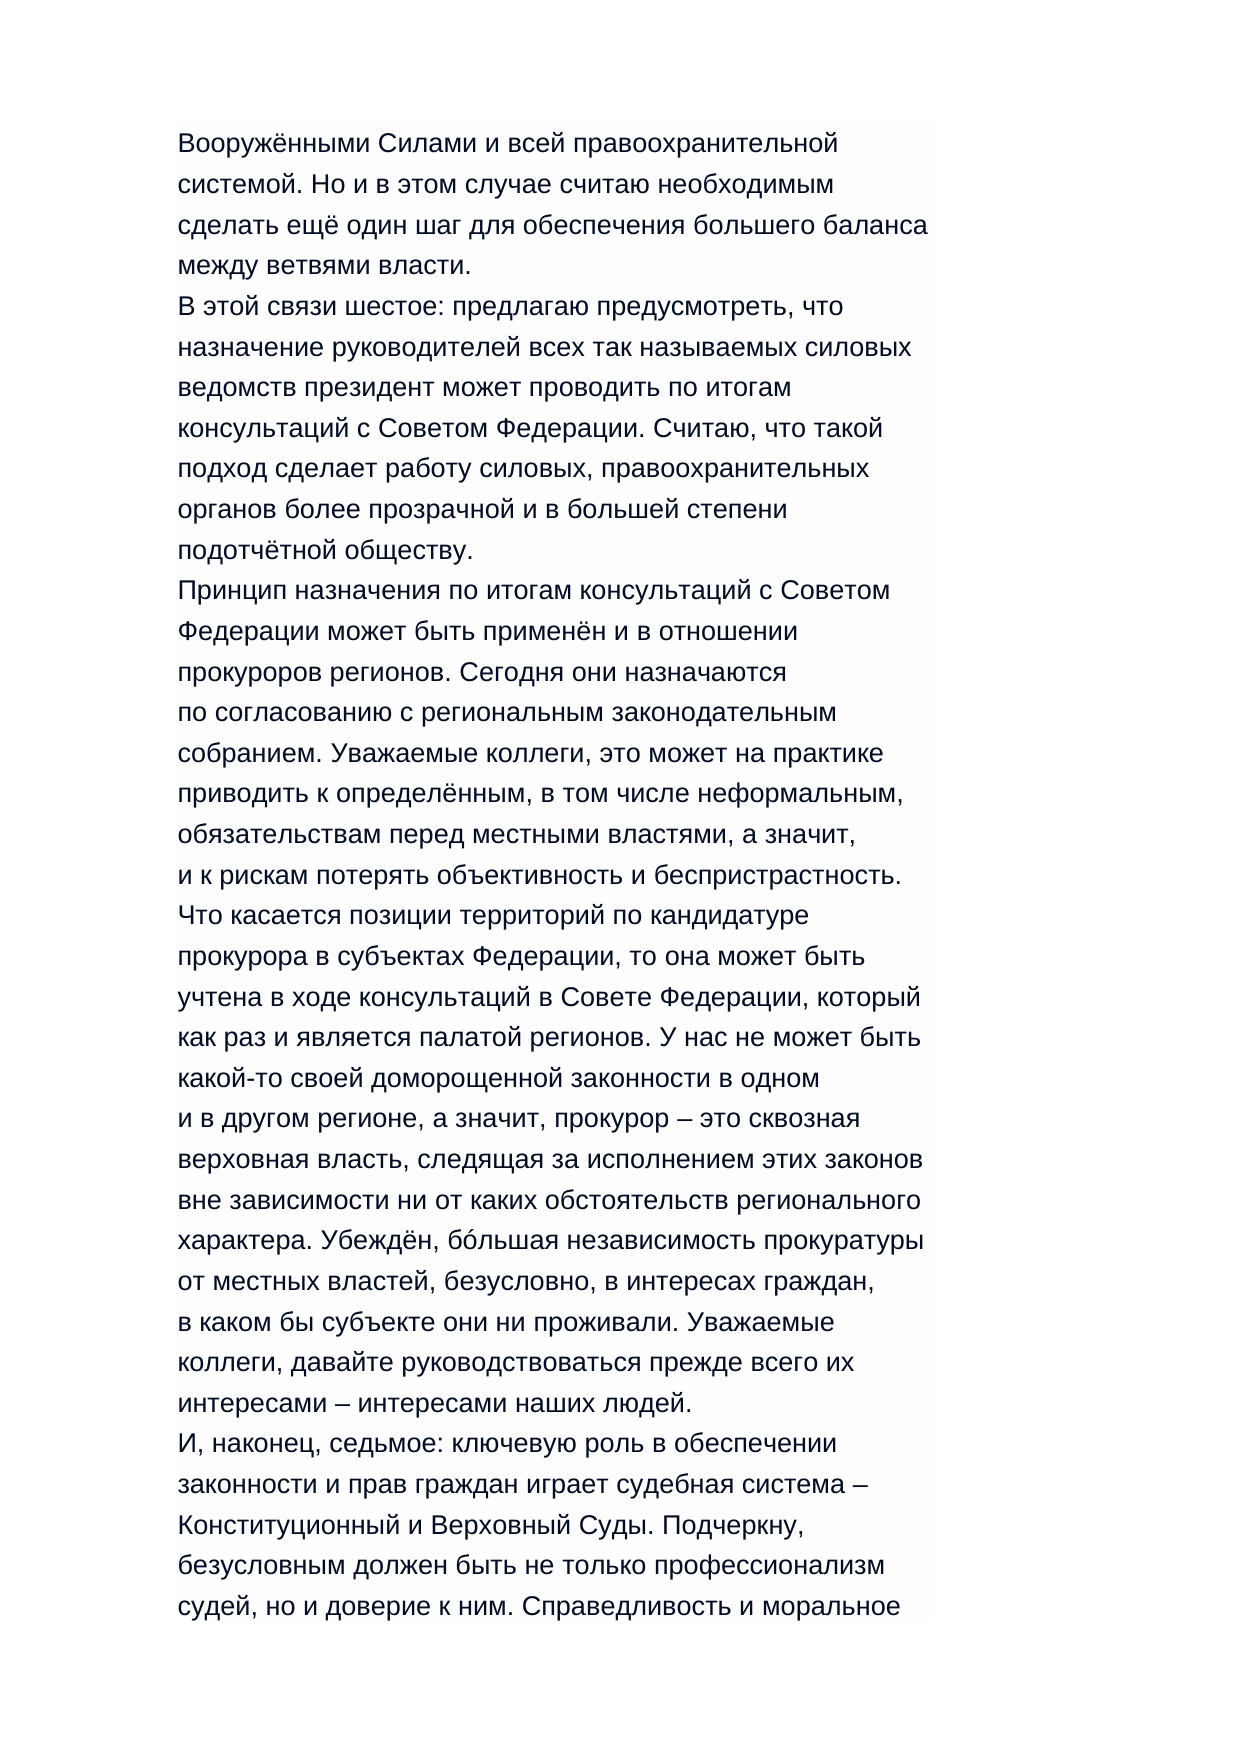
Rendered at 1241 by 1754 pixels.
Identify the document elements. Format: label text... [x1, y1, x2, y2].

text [177, 1418, 933, 1621]
text Что касается позиции территорий по кандидатуре прокурора в субъектах Федерации, то она может быть учтена в ходе консультаций в Совете Федерации, который как раз и является палатой регионов. У нас не может быть какой-то своей доморощенной законности в одном и в другом регионе, а значит, прокурор – это сквозная верховная власть, следящая за исполнением этих законов вне зависимости ни от каких обстоятельств регионального характера. Убеждён, бóльшая независимость прокуратуры от местных властей, безусловно, в интересах граждан, в каком бы субъекте они ни проживали. Уважаемые коллеги, давайте руководствоваться прежде всего их интересами – интересами наших людей. [177, 890, 933, 1418]
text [177, 118, 933, 281]
text В этой связи шестое: предлагаю предусмотреть, что назначение руководителей всех так называемых силовых ведомств президент может проводить по итогам консультаций с Советом Федерации. Считаю, что такой подход сделает работу силовых, правоохранительных органов более прозрачной и в большей степени подотчётной обществу. [177, 281, 933, 565]
text Принцип назначения по итогам консультаций с Советом Федерации может быть применён и в отношении прокуроров регионов. Сегодня они назначаются по согласованию с региональным законодательным собранием. Уважаемые коллеги, это может на практике приводить к определённым, в том числе неформальным, обязательствам перед местными властями, а значит, и к рискам потерять объективность и беспристрастность. [177, 565, 933, 890]
